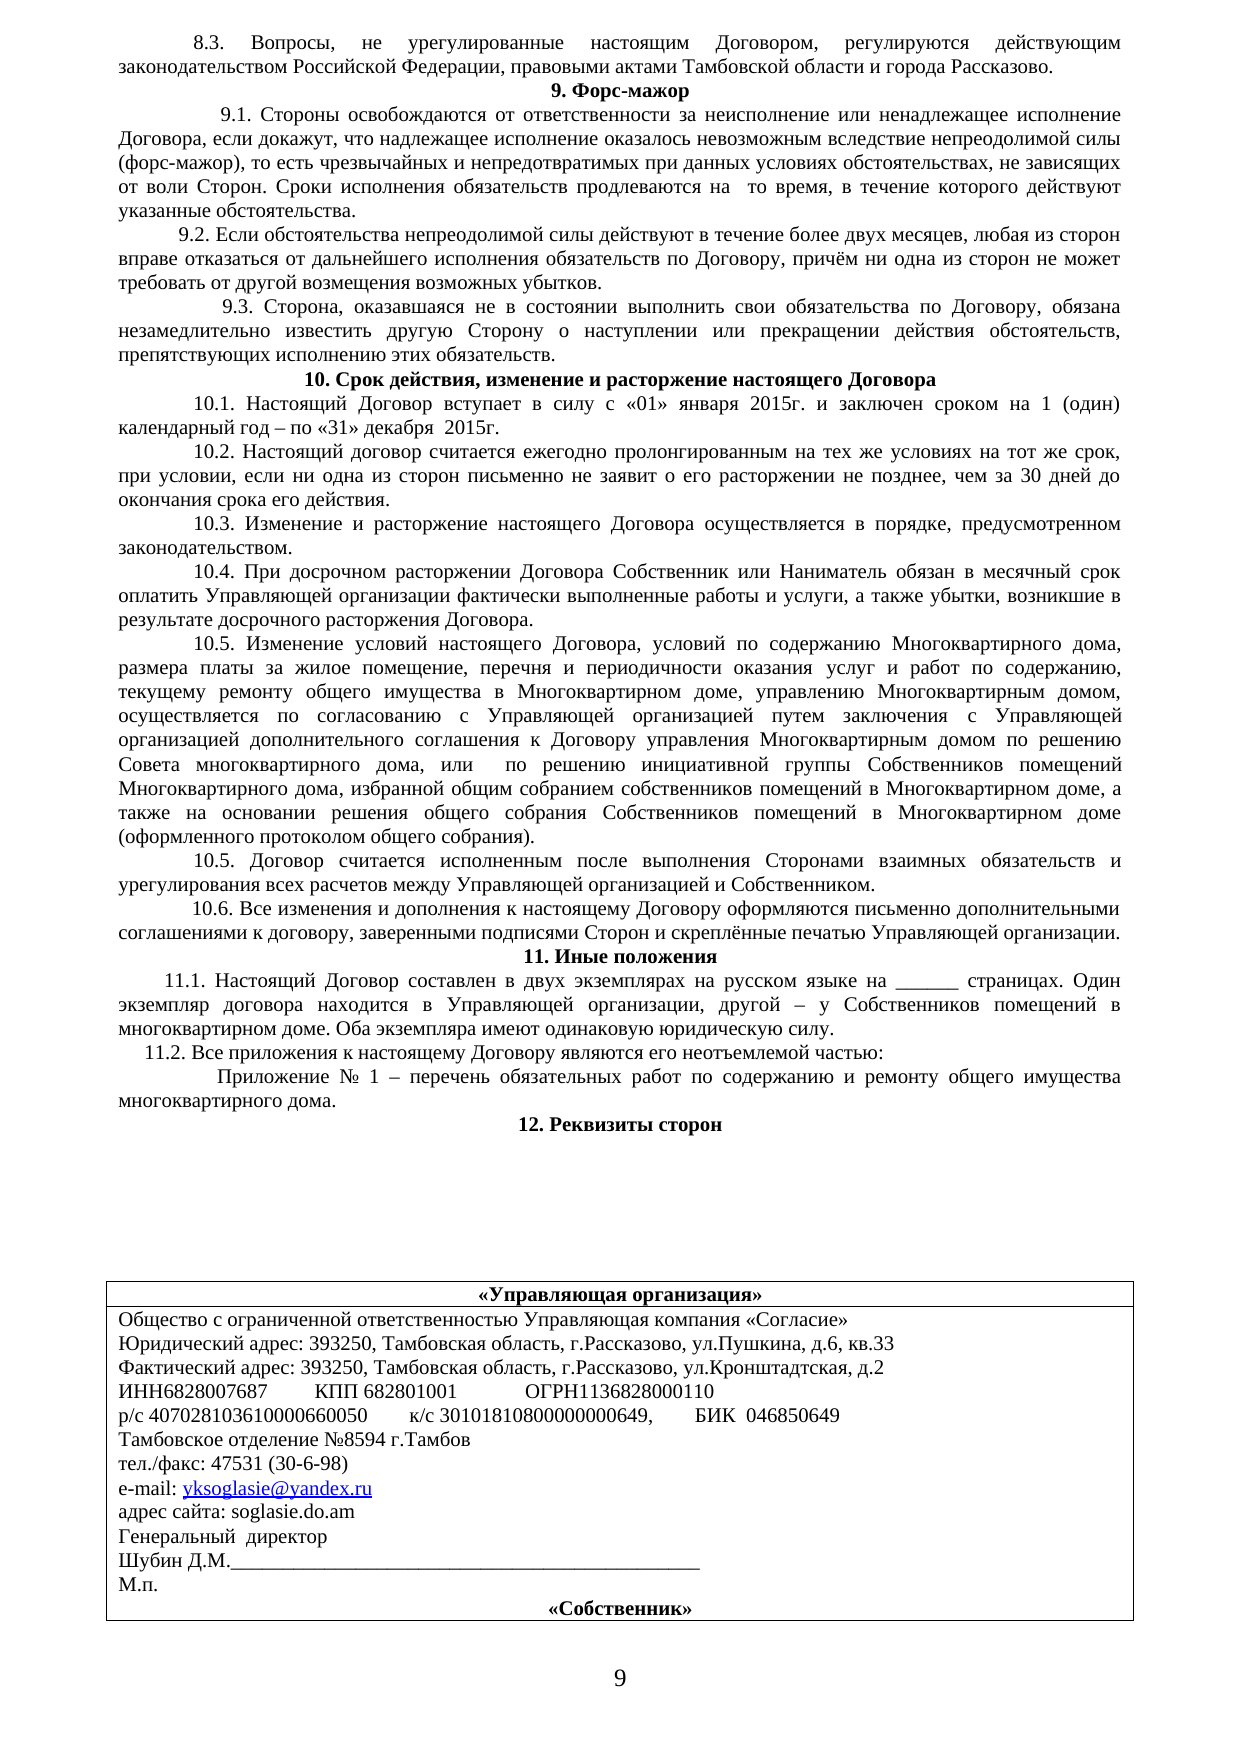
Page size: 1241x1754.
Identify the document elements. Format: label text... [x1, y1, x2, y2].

text 10.4. При досрочном расторжении Договора Собственник или Наниматель обязан в месячный срок оплатить Управляющей организации фактически выполненные работы и услуги, а также убытки, возникшие в результате досрочного расторжения Договора. [118, 559, 1122, 631]
text 9. Форс-мажор [118, 78, 1122, 102]
text 10.6. Все изменения и дополнения к настоящему Договору оформляются письменно дополнительными соглашениями к договору, заверенными подписями Сторон и скреплённые печатью Управляющей организации. [118, 896, 1122, 944]
text 10.2. Настоящий договор считается ежегодно пролонгированным на тех же условиях на тот же срок, при условии, если ни одна из сторон письменно не заявит о его расторжении не позднее, чем за 30 дней до окончания срока его действия. [118, 439, 1122, 511]
text 10. Срок действия, изменение и расторжение настоящего Договора [118, 366, 1122, 391]
table_header «Управляющая организация» [107, 1282, 1133, 1306]
text 9.1. Стороны освобождаются от ответственности за неисполнение или ненадлежащее исполнение Договора, если докажут, что надлежащее исполнение оказалось невозможным вследствие непреодолимой силы (форс-мажор), то есть чрезвычайных и непредотвратимых при данных условиях обстоятельствах, не зависящих от воли Сторон. Сроки исполнения обязательств продлеваются на то время, в течение которого действуют указанные обстоятельства. [118, 102, 1122, 222]
text 8.3. Вопросы, не урегулированные настоящим Договором, регулируются действующим законодательством Российской Федерации, правовыми актами Тамбовской области и города Рассказово. [118, 29, 1122, 78]
text 9.2. Если обстоятельства непреодолимой силы действуют в течение более двух месяцев, любая из сторон вправе отказаться от дальнейшего исполнения обязательств по Договору, причём ни одна из сторон не может требовать от другой возмещения возможных убытков. [118, 222, 1122, 294]
text 10.3. Изменение и расторжение настоящего Договора осуществляется в порядке, предусмотренном законодательством. [118, 511, 1122, 559]
table_cell Общество с ограниченной ответственностью Управляющая компания «Согласие» Юридический адрес: 393250, Тамбовская область, г.Рассказово, ул.Пушкина, д.6, кв.33 Фактический адрес: 393250, Тамбовская область, г.Рассказово, ул.Кронштадтская, д.2 ИНН6828007687 КПП 682801001 ОГРН1136828000110 р/с 407028103610000660050 к/с 30101810800000000649, БИК 046850649 Тамбовское отделение №8594 г.Тамбов тел./факс: 47531 (30-6-98) e-mail: yksoglasie@yandex.ru адрес сайта: soglasie.do.am Генеральный директор Шубин Д.М._____________________________________________ М.п. «Собственник» [107, 1307, 1133, 1620]
text 11. Иные положения [118, 944, 1122, 968]
text 11.2. Все приложения к настоящему Договору являются его неотъемлемой частью: [118, 1040, 1122, 1064]
text 10.1. Настоящий Договор вступает в силу с «01» января 2015г. и заключен сроком на 1 (один) календарный год – по «31» декабря 2015г. [118, 391, 1122, 439]
text 9.3. Сторона, оказавшаяся не в состоянии выполнить свои обязательства по Договору, обязана незамедлительно известить другую Сторону о наступлении или прекращении действия обстоятельств, препятствующих исполнению этих обязательств. [118, 294, 1122, 366]
text 11.1. Настоящий Договор составлен в двух экземплярах на русском языке на ______ страницах. Один экземпляр договора находится в Управляющей организации, другой – у Собственников помещений в многоквартирном доме. Оба экземпляра имеют одинаковую юридическую силу. [118, 968, 1122, 1040]
text 12. Реквизиты сторон [118, 1112, 1122, 1136]
text 10.5. Договор считается исполненным после выполнения Сторонами взаимных обязательств и урегулирования всех расчетов между Управляющей организацией и Собственником. [118, 848, 1122, 896]
text 10.5. Изменение условий настоящего Договора, условий по содержанию Многоквартирного дома, размера платы за жилое помещение, перечня и периодичности оказания услуг и работ по содержанию, текущему ремонту общего имущества в Многоквартирном доме, управлению Многоквартирным домом, осуществляется по согласованию с Управляющей организацией путем заключения с Управляющей организацией дополнительного соглашения к Договору управления Многоквартирным домом по решению Совета многоквартирного дома, или по решению инициативной группы Собственников помещений Многоквартирного дома, избранной общим собранием собственников помещений в Многоквартирном доме, а также на основании решения общего собрания Собственников помещений в Многоквартирном доме (оформленного протоколом общего собрания). [118, 631, 1122, 848]
text Приложение № 1 – перечень обязательных работ по содержанию и ремонту общего имущества многоквартирного дома. [118, 1064, 1122, 1112]
